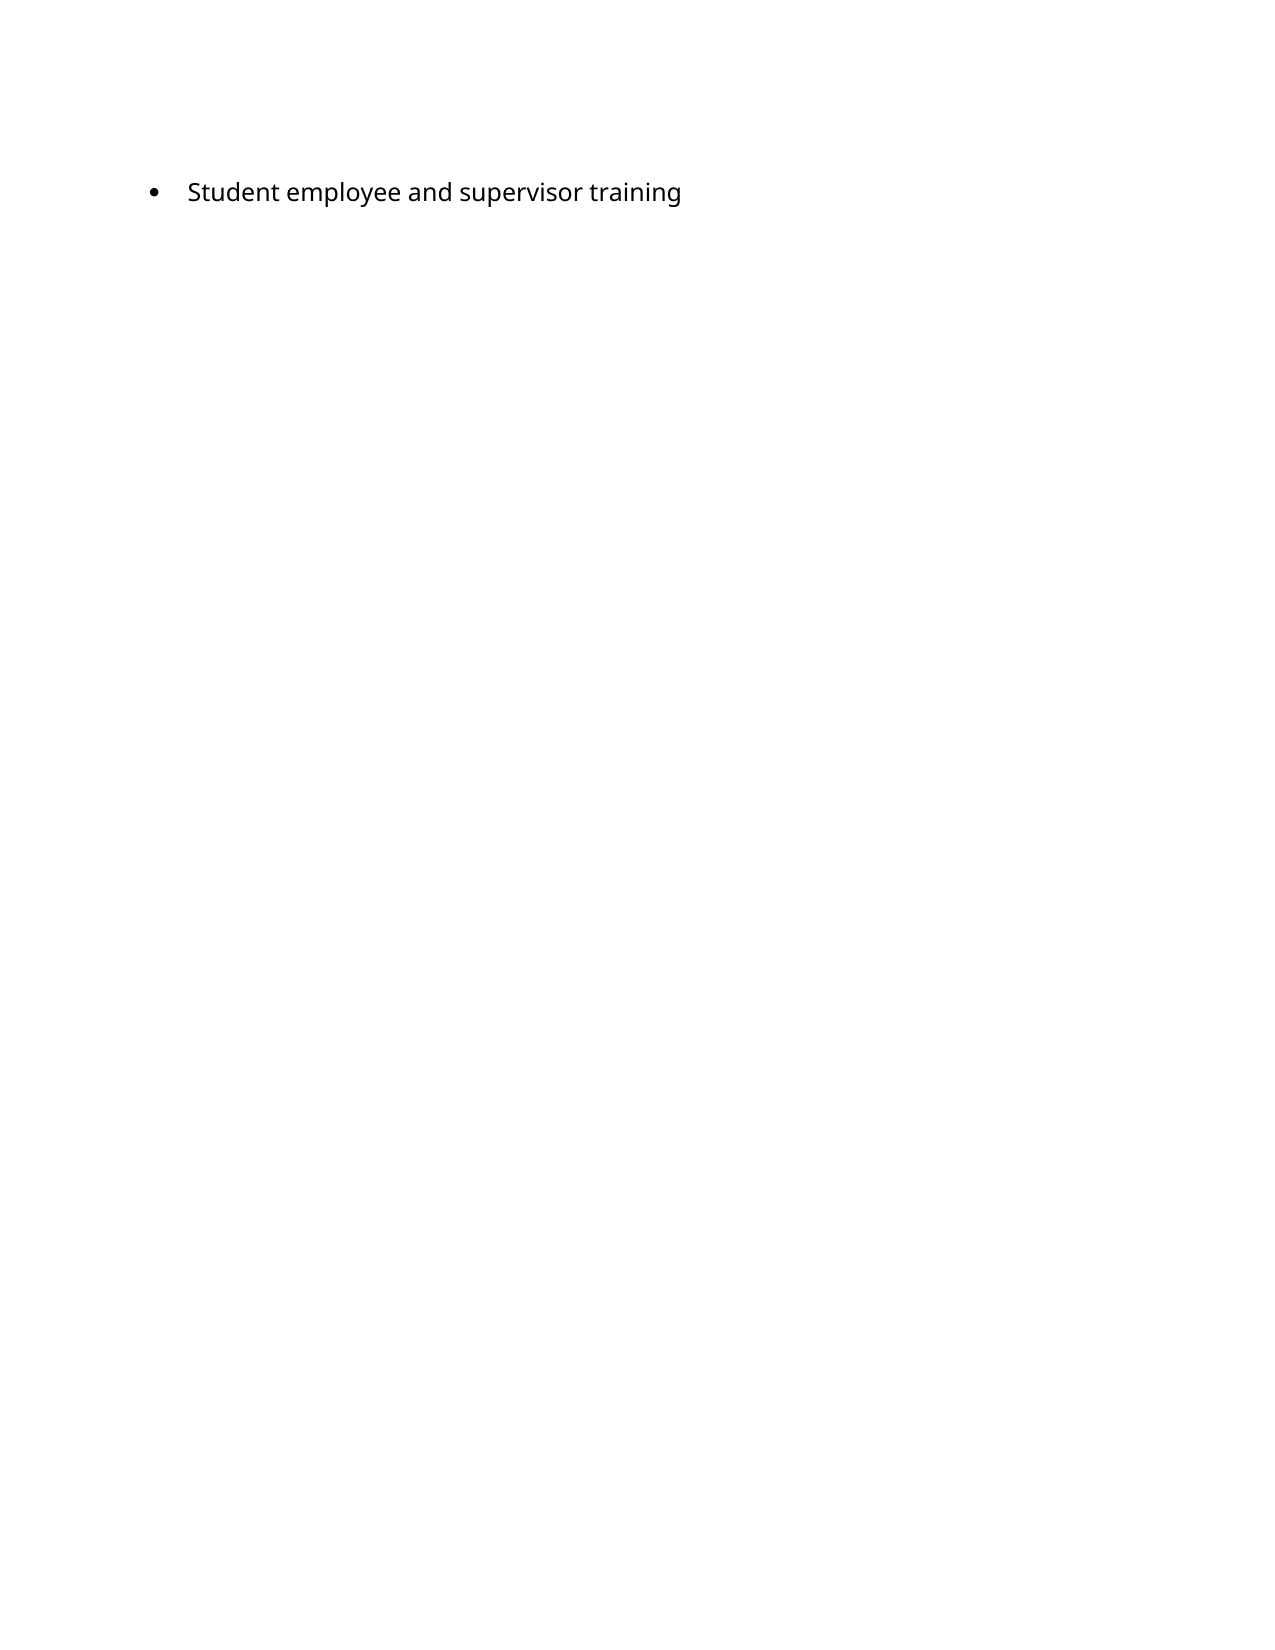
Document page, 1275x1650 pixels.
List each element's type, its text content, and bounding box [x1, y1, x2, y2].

list Student employee and supervisor training [150, 179, 1125, 208]
